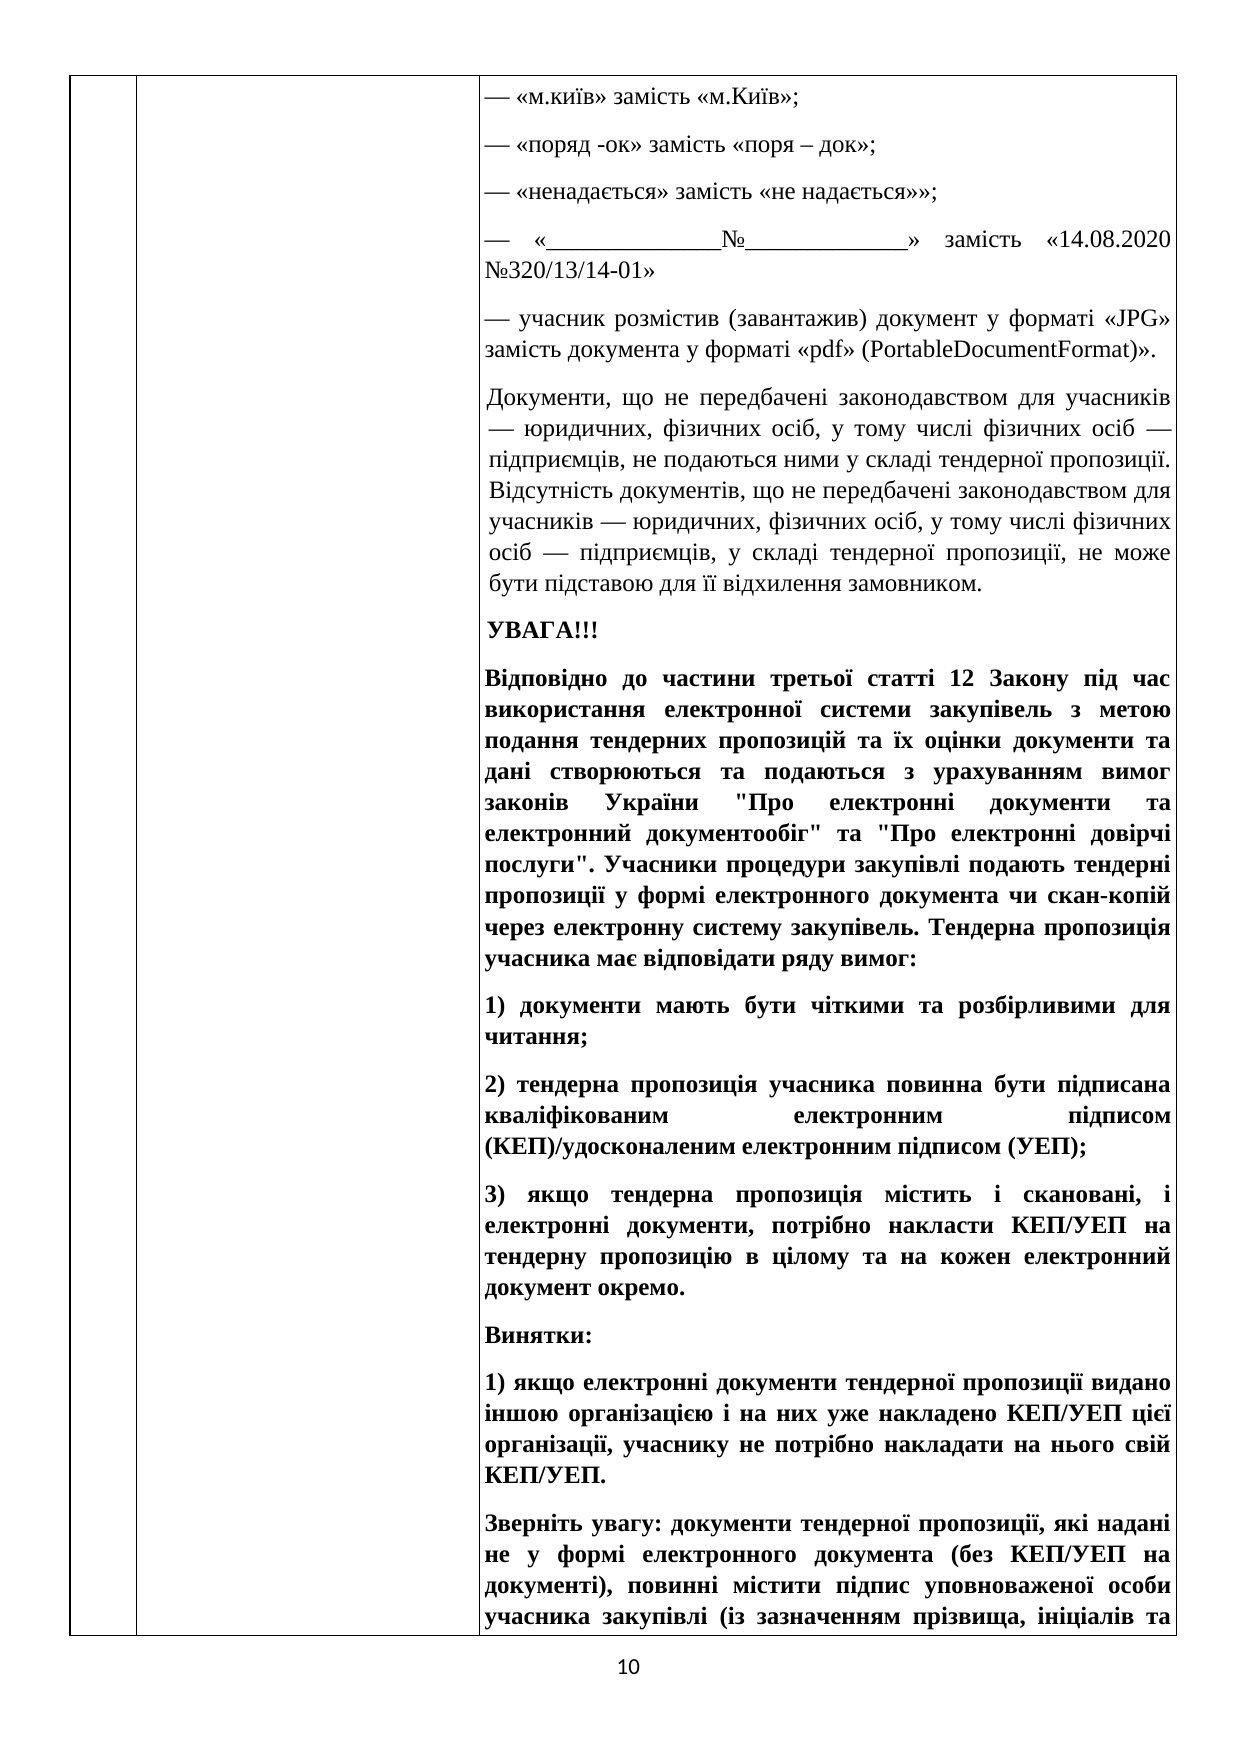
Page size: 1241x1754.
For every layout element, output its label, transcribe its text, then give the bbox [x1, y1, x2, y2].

table_cell 1 [71, 76, 136, 1635]
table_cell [137, 76, 479, 1635]
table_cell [480, 76, 1176, 1635]
